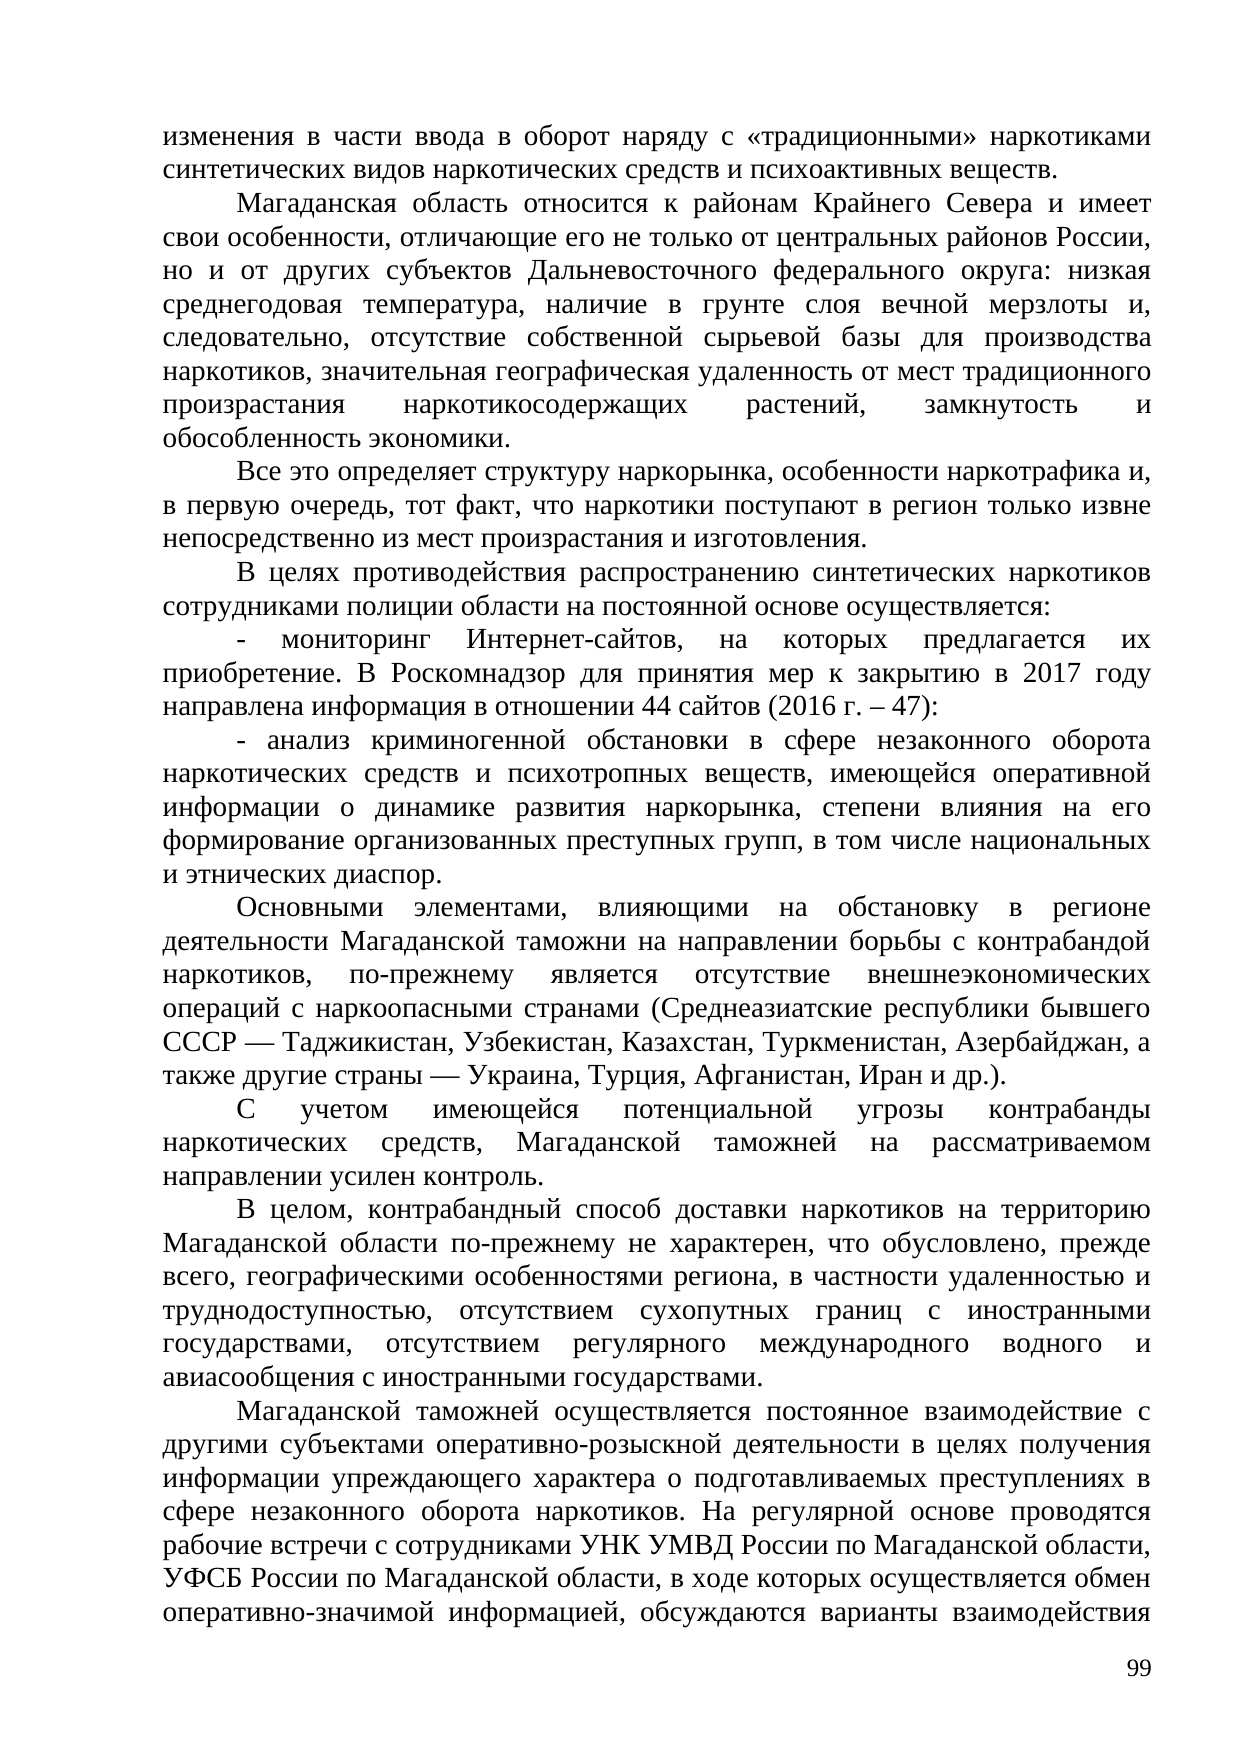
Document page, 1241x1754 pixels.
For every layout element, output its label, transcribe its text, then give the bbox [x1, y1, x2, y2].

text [162, 1393, 1152, 1627]
text Все это определяет структуру наркорынка, особенности наркотрафика и, в первую очередь, тот факт, что наркотики поступают в регион только извне непосредственно из мест произрастания и изготовления. [162, 453, 1152, 554]
text С учетом имеющейся потенциальной угрозы контрабанды наркотических средств, Магаданской таможней на рассматриваемом направлении усилен контроль. [162, 1091, 1152, 1191]
text В целом, контрабандный способ доставки наркотиков на территорию Магаданской области по-прежнему не характерен, что обусловлено, прежде всего, географическими особенностями региона, в частности удаленностью и труднодоступностью, отсутствием сухопутных границ с иностранными государствами, отсутствием регулярного международного водного и авиасообщения с иностранными государствами. [162, 1191, 1152, 1393]
text Основными элементами, влияющими на обстановку в регионе деятельности Магаданской таможни на направлении борьбы с контрабандой наркотиков, по-прежнему является отсутствие внешнеэкономических операций с наркоопасными странами (Среднеазиатские республики бывшего СССР — Таджикистан, Узбекистан, Казахстан, Туркменистан, Азербайджан, а также другие страны — Украина, Турция, Афганистан, Иран и др.). [162, 889, 1152, 1091]
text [162, 118, 1152, 185]
text Магаданская область относится к районам Крайнего Севера и имеет свои особенности, отличающие его не только от центральных районов России, но и от других субъектов Дальневосточного федерального округа: низкая среднегодовая температура, наличие в грунте слоя вечной мерзлоты и, следовательно, отсутствие собственной сырьевой базы для производства наркотиков, значительная географическая удаленность от мест традиционного произрастания наркотикосодержащих растений, замкнутость и обособленность экономики. [162, 185, 1152, 453]
text - мониторинг Интернет-сайтов, на которых предлагается их приобретение. В Роскомнадзор для принятия мер к закрытию в 2017 году направлена информация в отношении 44 сайтов (2016 г. – 47): [162, 621, 1152, 722]
text - анализ криминогенной обстановки в сфере незаконного оборота наркотических средств и психотропных веществ, имеющейся оперативной информации о динамике развития наркорынка, степени влияния на его формирование организованных преступных групп, в том числе национальных и этнических диаспор. [162, 722, 1152, 889]
text В целях противодействия распространению синтетических наркотиков сотрудниками полиции области на постоянной основе осуществляется: [162, 554, 1152, 621]
